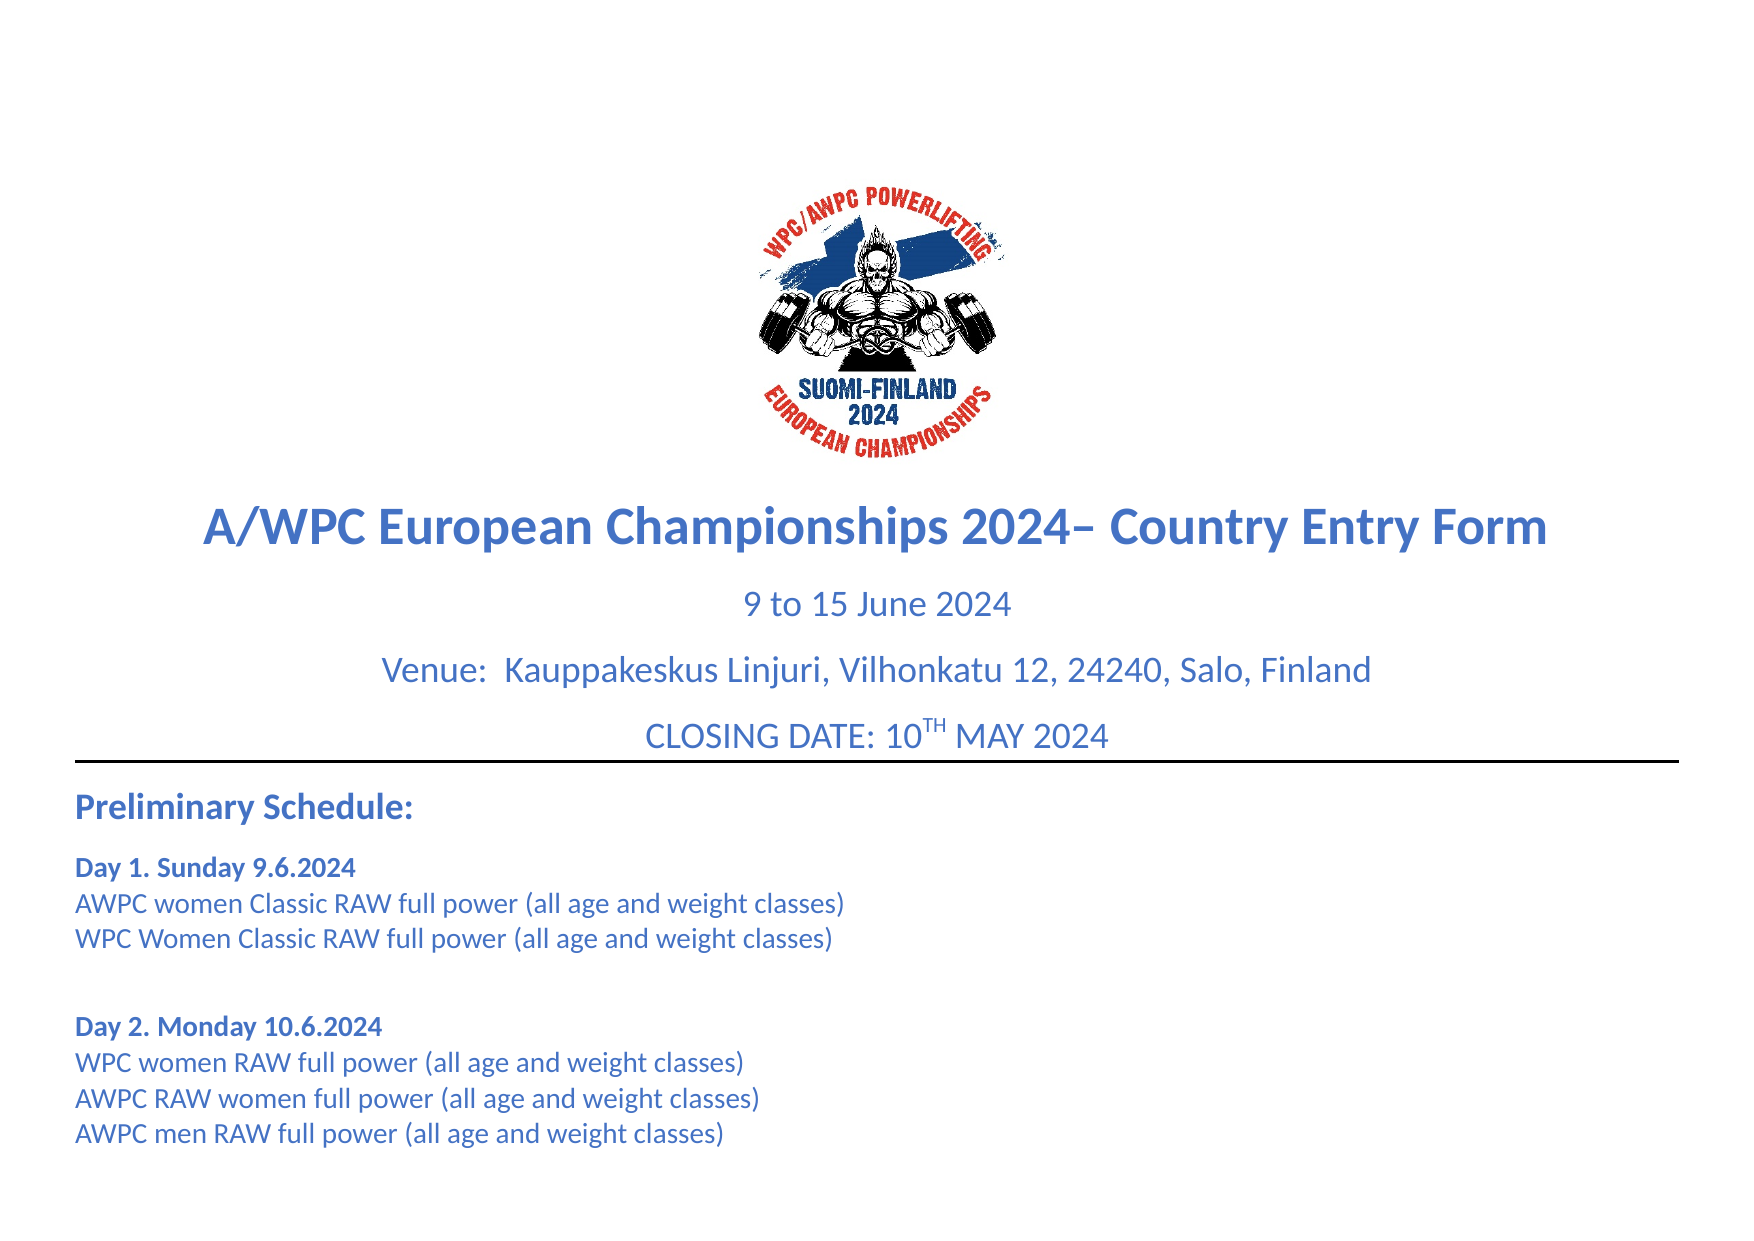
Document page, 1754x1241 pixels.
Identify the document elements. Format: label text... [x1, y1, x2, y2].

text Venue: Kauppakeskus Linjuri, Vilhonkatu 12, 24240, Salo, Finland [75, 646, 1679, 692]
text Preliminary Schedule: [75, 783, 1679, 829]
text Day 1. Sunday 9.6.2024 AWPC women Classic RAW full power (all age and weight classes) [75, 849, 1679, 921]
text CLOSING DATE: 10TH MAY 2024 [75, 712, 1679, 760]
text WPC Women Classic RAW full power (all age and weight classes) [75, 921, 1679, 956]
picture [725, 168, 1029, 473]
text AWPC men RAW full power (all age and weight classes) [75, 1115, 1679, 1151]
text A/WPC European Championships 2024– Country Entry Form [75, 492, 1679, 558]
text AWPC RAW women full power (all age and weight classes) [75, 1080, 1679, 1115]
text 9 to 15 June 2024 [75, 579, 1679, 625]
text Day 2. Monday 10.6.2024 WPC women RAW full power (all age and weight classes) [75, 1008, 1679, 1080]
